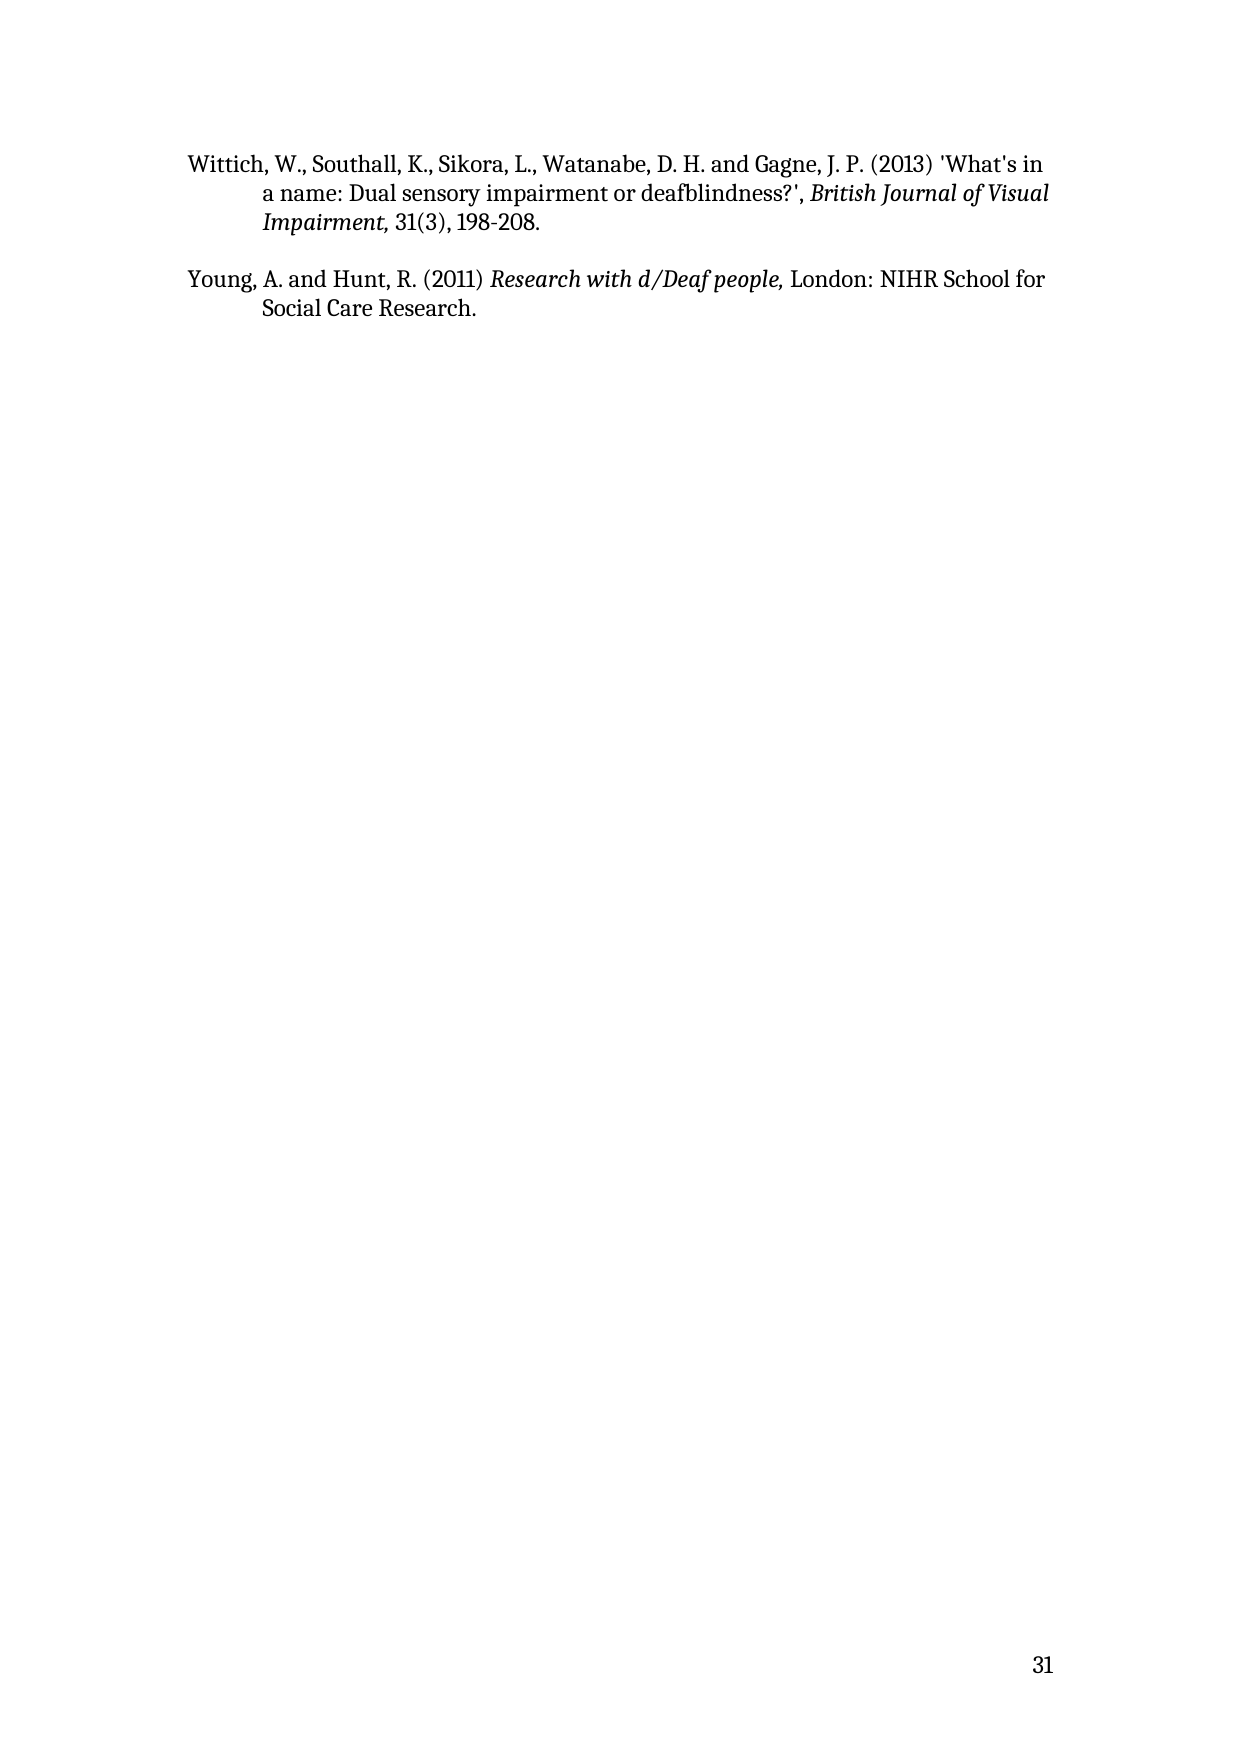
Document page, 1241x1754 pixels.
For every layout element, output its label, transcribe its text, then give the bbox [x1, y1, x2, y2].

text Young, A. and Hunt, R. (2011) Research with d/Deaf people, London: NIHR School for Social Care Research. [187, 265, 1053, 322]
text Wittich, W., Southall, K., Sikora, L., Watanabe, D. H. and Gagne, J. P. (2013) 'What's in a name: Dual sensory impairment or deafblindness?', British Journal of Visual Impairment, 31(3), 198-208. [187, 150, 1053, 236]
